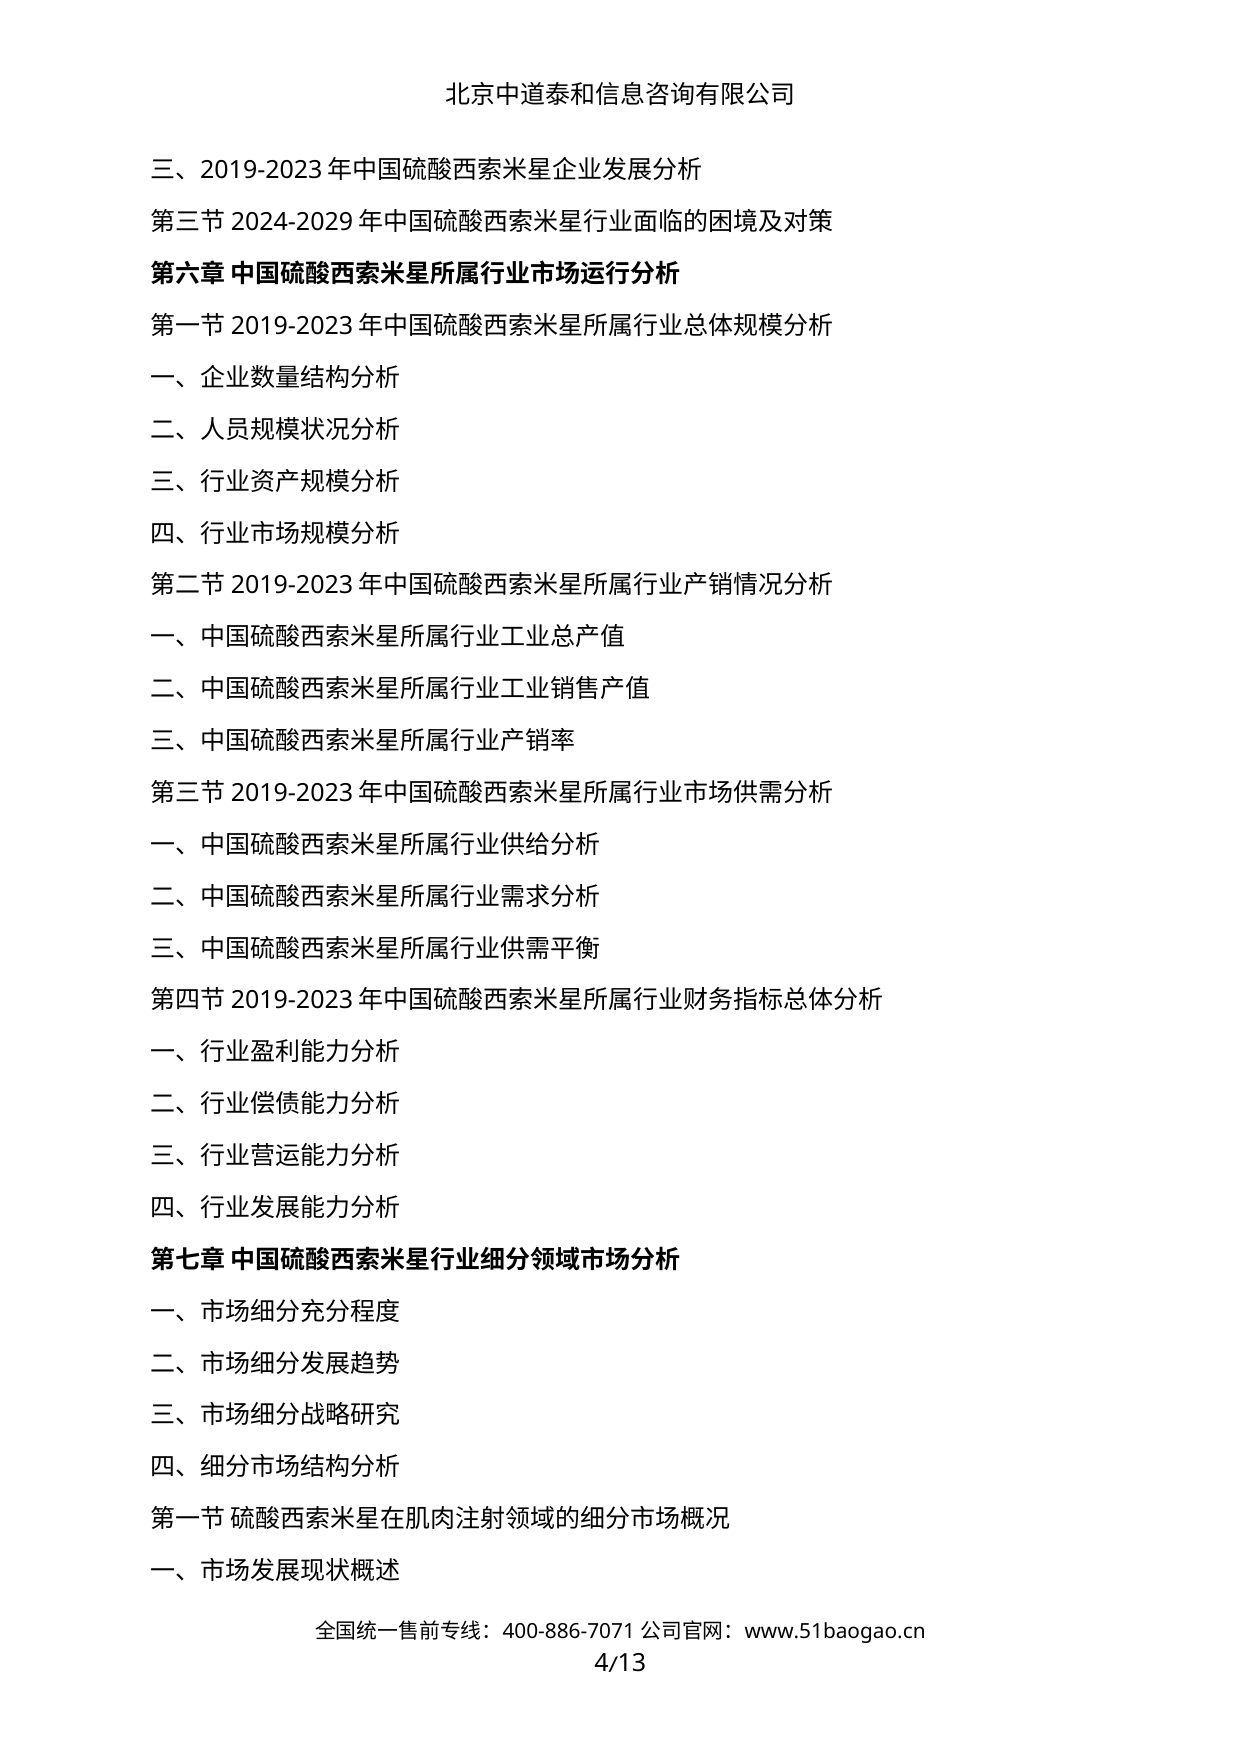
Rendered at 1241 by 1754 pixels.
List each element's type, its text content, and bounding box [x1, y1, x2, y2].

text 三、市场细分战略研究 [150, 1395, 1090, 1431]
text 一、市场细分充分程度 [150, 1291, 1090, 1327]
text 第三节 2019-2023年中国硫酸西索米星所属行业市场供需分析 [150, 772, 1090, 809]
text 第七章 中国硫酸西索米星行业细分领域市场分析 [150, 1239, 1090, 1276]
text 第一节 硫酸西索米星在肌肉注射领域的细分市场概况 [150, 1499, 1090, 1535]
text 三、行业资产规模分析 [150, 461, 1090, 497]
text 第一节 2019-2023年中国硫酸西索米星所属行业总体规模分析 [150, 306, 1090, 342]
text 二、中国硫酸西索米星所属行业工业销售产值 [150, 669, 1090, 705]
text 三、行业营运能力分析 [150, 1136, 1090, 1172]
text 二、人员规模状况分析 [150, 409, 1090, 446]
text 二、市场细分发展趋势 [150, 1343, 1090, 1379]
text 二、行业偿债能力分析 [150, 1084, 1090, 1120]
text 一、中国硫酸西索米星所属行业供给分析 [150, 824, 1090, 861]
text 第六章 中国硫酸西索米星所属行业市场运行分析 [150, 254, 1090, 290]
text 三、中国硫酸西索米星所属行业产销率 [150, 721, 1090, 757]
text 第二节 2019-2023年中国硫酸西索米星所属行业产销情况分析 [150, 565, 1090, 601]
text 一、中国硫酸西索米星所属行业工业总产值 [150, 617, 1090, 653]
text 二、中国硫酸西索米星所属行业需求分析 [150, 876, 1090, 912]
text 一、行业盈利能力分析 [150, 1032, 1090, 1068]
text 第三节 2024-2029年中国硫酸西索米星行业面临的困境及对策 [150, 202, 1090, 238]
text 第四节 2019-2023年中国硫酸西索米星所属行业财务指标总体分析 [150, 980, 1090, 1016]
text 三、中国硫酸西索米星所属行业供需平衡 [150, 928, 1090, 964]
text 四、行业市场规模分析 [150, 513, 1090, 549]
text 一、企业数量结构分析 [150, 357, 1090, 394]
text 三、2019-2023年中国硫酸西索米星企业发展分析 [150, 150, 1090, 186]
text 一、市场发展现状概述 [150, 1551, 1090, 1587]
text 四、细分市场结构分析 [150, 1447, 1090, 1483]
text 四、行业发展能力分析 [150, 1187, 1090, 1224]
